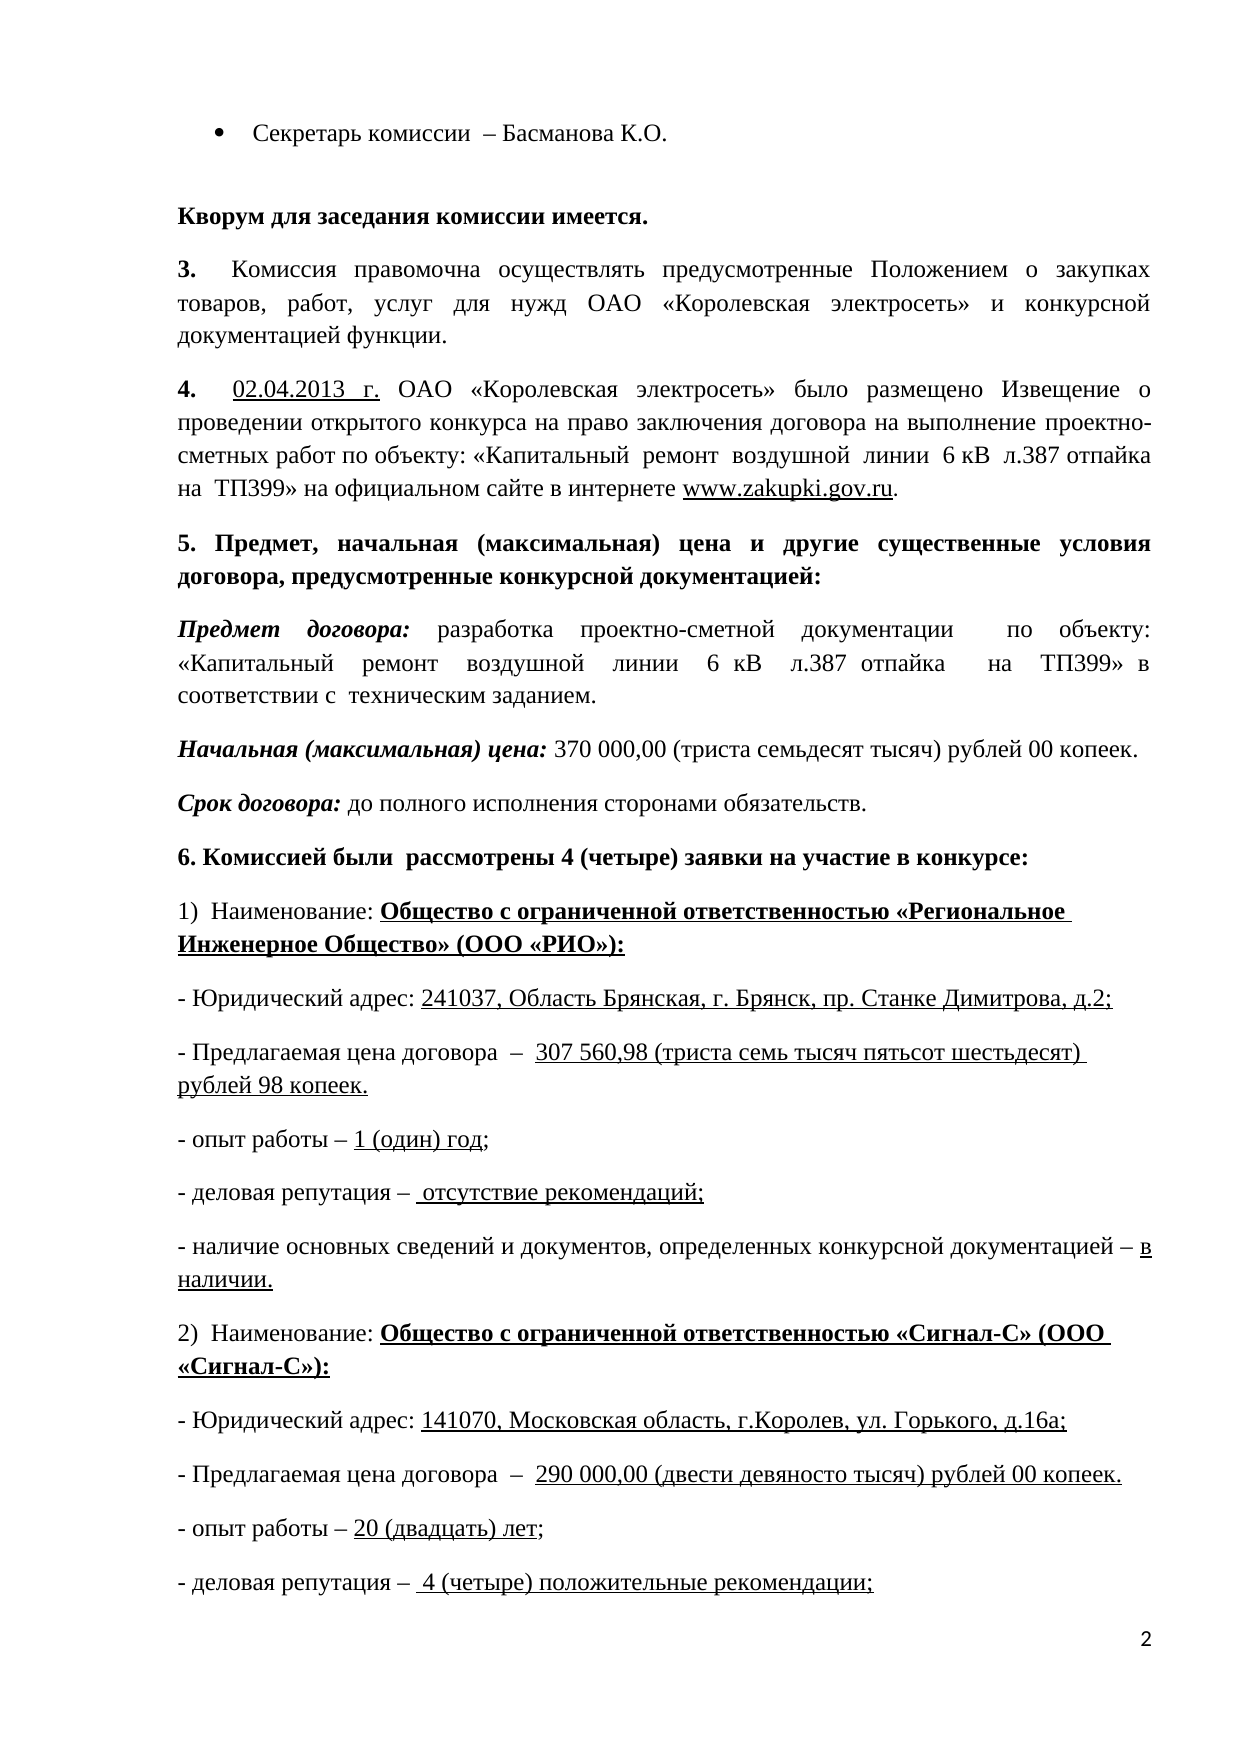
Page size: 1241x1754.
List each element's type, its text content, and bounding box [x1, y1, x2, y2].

text 1) Наименование: Общество с ограниченной ответственностью «Региональное Инженерное Общество» (ООО «РИО»): [177, 896, 1152, 958]
text 2) Наименование: Общество с ограниченной ответственностью «Сигнал-С» (ООО «Сигнал-С»): [177, 1318, 1152, 1380]
text - деловая репутация – 4 (четыре) положительные рекомендации; [177, 1567, 1152, 1595]
text 4. 02.04.2013 г. ОАО «Королевская электросеть» было размещено Извещение о проведении открытого конкурса на право заключения договора на выполнение проектно-сметных работ по объекту: «Капитальный ремонт воздушной линии 6 кВ л.387 отпайка на ТП399» на официальном сайте в интернете www.zakupki.gov.ru. [177, 374, 1152, 503]
text - Юридический адрес: 141070, Московская область, г.Королев, ул. Горького, д.16а; [177, 1405, 1152, 1434]
text - опыт работы – 1 (один) год; [177, 1124, 1152, 1152]
text - Юридический адрес: 241037, Область Брянская, г. Брянск, пр. Станке Димитрова, д.2; [177, 983, 1152, 1012]
text - Предлагаемая цена договора – 307 560,98 (триста семь тысяч пятьсот шестьдесят) рублей 98 копеек. [177, 1037, 1152, 1098]
text Кворум для заседания комиссии имеется. [177, 201, 1152, 229]
text - деловая репутация – отсутствие рекомендаций; [177, 1177, 1152, 1206]
text - Предлагаемая цена договора – 290 000,00 (двести девяносто тысяч) рублей 00 копеек. [177, 1459, 1152, 1488]
text Начальная (максимальная) цена: 370 000,00 (триста семьдесят тысяч) рублей 00 копеек. [177, 734, 1152, 763]
text - опыт работы – 20 (двадцать) лет; [177, 1513, 1152, 1542]
text - наличие основных сведений и документов, определенных конкурсной документацией – в наличии. [177, 1231, 1152, 1293]
list Секретарь комиссии – Басманова К.О. [215, 118, 1152, 147]
text 6. Комиссией были рассмотрены 4 (четыре) заявки на участие в конкурсе: [177, 842, 1152, 871]
text Срок договора: до полного исполнения сторонами обязательств. [177, 788, 1152, 817]
text 3. Комиссия правомочна осуществлять предусмотренные Положением о закупках товаров, работ, услуг для нужд ОАО «Королевская электросеть» и конкурсной документацией функции. [177, 254, 1152, 349]
text 5. Предмет, начальная (максимальная) цена и другие существенные условия договора, предусмотренные конкурсной документацией: [177, 528, 1152, 589]
text Предмет договора: разработка проектно-сметной документации по объекту: «Капитальный ремонт воздушной линии 6 кВ л.387 отпайка на ТП399» в соответствии с техническим заданием. [177, 614, 1152, 709]
